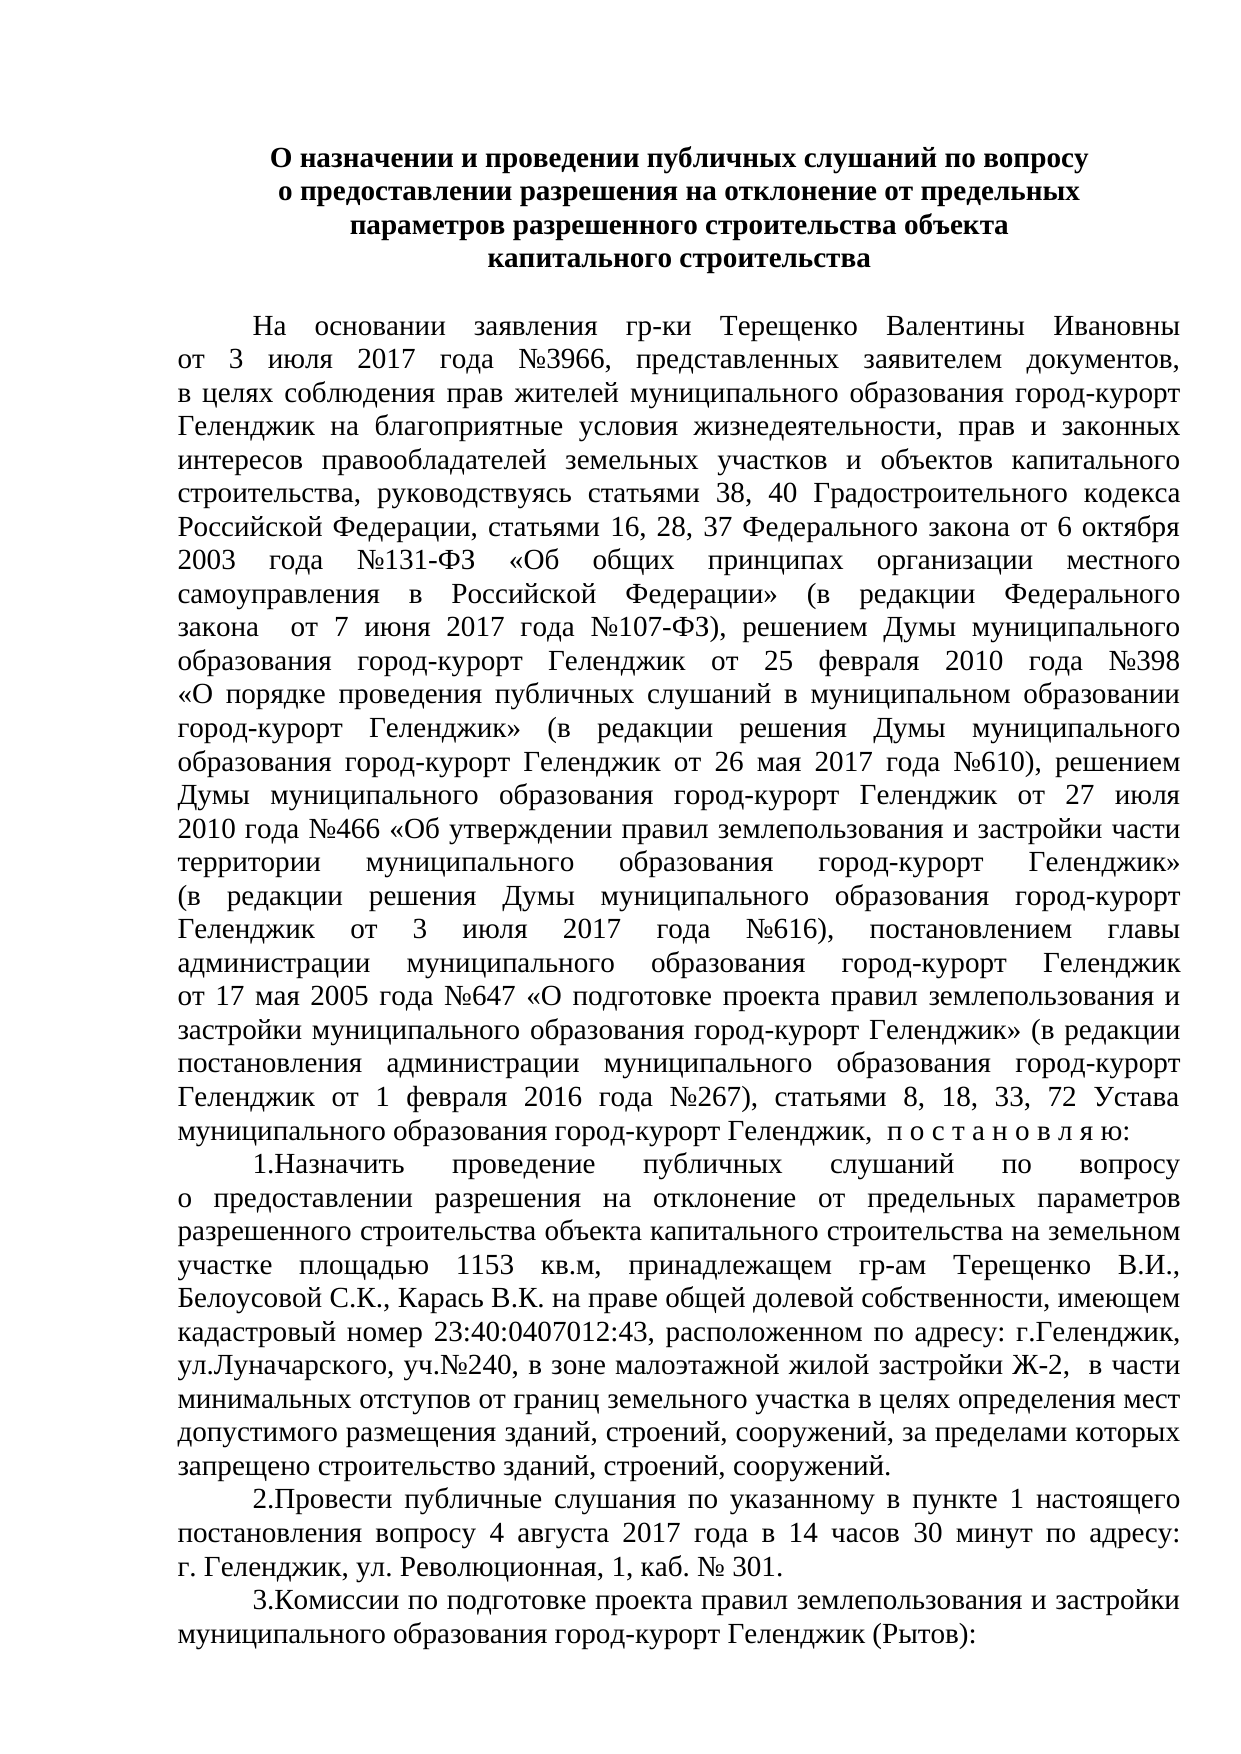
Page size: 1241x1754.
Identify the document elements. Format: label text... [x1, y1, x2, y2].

text 2.Провести публичные слушания по указанному в пункте 1 настоящего постановления вопросу 4 августа 2017 года в 14 часов 30 минут по адресу: г. Геленджик, ул. Революционная, 1, каб. № 301. [177, 1482, 1181, 1582]
text 1.Назначить проведение публичных слушаний по вопросу о предоставлении разрешения на отклонение от предельных параметров разрешенного строительства объекта капитального строительства на земельном участке площадью 1153 кв.м, принадлежащем гр-ам Терещенко В.И., Белоусовой С.К., Карась В.К. на праве общей долевой собственности, имеющем кадастровый номер 23:40:0407012:43, расположенном по адресу: г.Геленджик, ул.Луначарского, уч.№240, в зоне малоэтажной жилой застройки Ж-2, в части минимальных отступов от границ земельного участка в целях определения мест допустимого размещения зданий, строений, сооружений, за пределами которых запрещено строительство зданий, строений, сооружений. [177, 1146, 1181, 1482]
text о предоставлении разрешения на отклонение от предельных [177, 173, 1181, 207]
text На основании заявления гр-ки Терещенко Валентины Ивановны от 3 июля 2017 года №3966, представленных заявителем документов, в целях соблюдения прав жителей муниципального образования город-курорт Геленджик на благоприятные условия жизнедеятельности, прав и законных интересов правообладателей земельных участков и объектов капитального строительства, руководствуясь статьями 38, 40 Градостроительного кодекса Российской Федерации, статьями 16, 28, 37 Федерального закона от 6 октября 2003 года №131-ФЗ «Об общих принципах организации местного самоуправления в Российской Федерации» (в редакции Федерального закона от 7 июня 2017 года №107-ФЗ), решением Думы муниципального образования город-курорт Геленджик от 25 февраля 2010 года №398 «О порядке проведения публичных слушаний в муниципальном образовании город-курорт Геленджик» (в редакции решения Думы муниципального образования город-курорт Геленджик от 26 мая 2017 года №610), решением Думы муниципального образования город-курорт Геленджик от 27 июля 2010 года №466 «Об утверждении правил землепользования и застройки части территории муниципального образования город-курорт Геленджик» (в редакции решения Думы муниципального образования город-курорт Геленджик от 3 июля 2017 года №616), постановлением главы администрации муниципального образования город-курорт Геленджик от 17 мая 2005 года №647 «О подготовке проекта правил землепользования и застройки муниципального образования город-курорт Геленджик» (в редакции постановления администрации муниципального образования город-курорт Геленджик от 1 февраля 2016 года №267), статьями 8, 18, 33, 72 Устава муниципального образования город-курорт Геленджик, п о с т а н о в л я ю: [177, 308, 1181, 1146]
text параметров разрешенного строительства объекта [177, 207, 1181, 241]
text 3.Комиссии по подготовке проекта правил землепользования и застройки муниципального образования город-курорт Геленджик (Рытов): [177, 1582, 1181, 1649]
text О назначении и проведении публичных слушаний по вопросу [177, 140, 1181, 173]
text капитального строительства [177, 241, 1181, 274]
